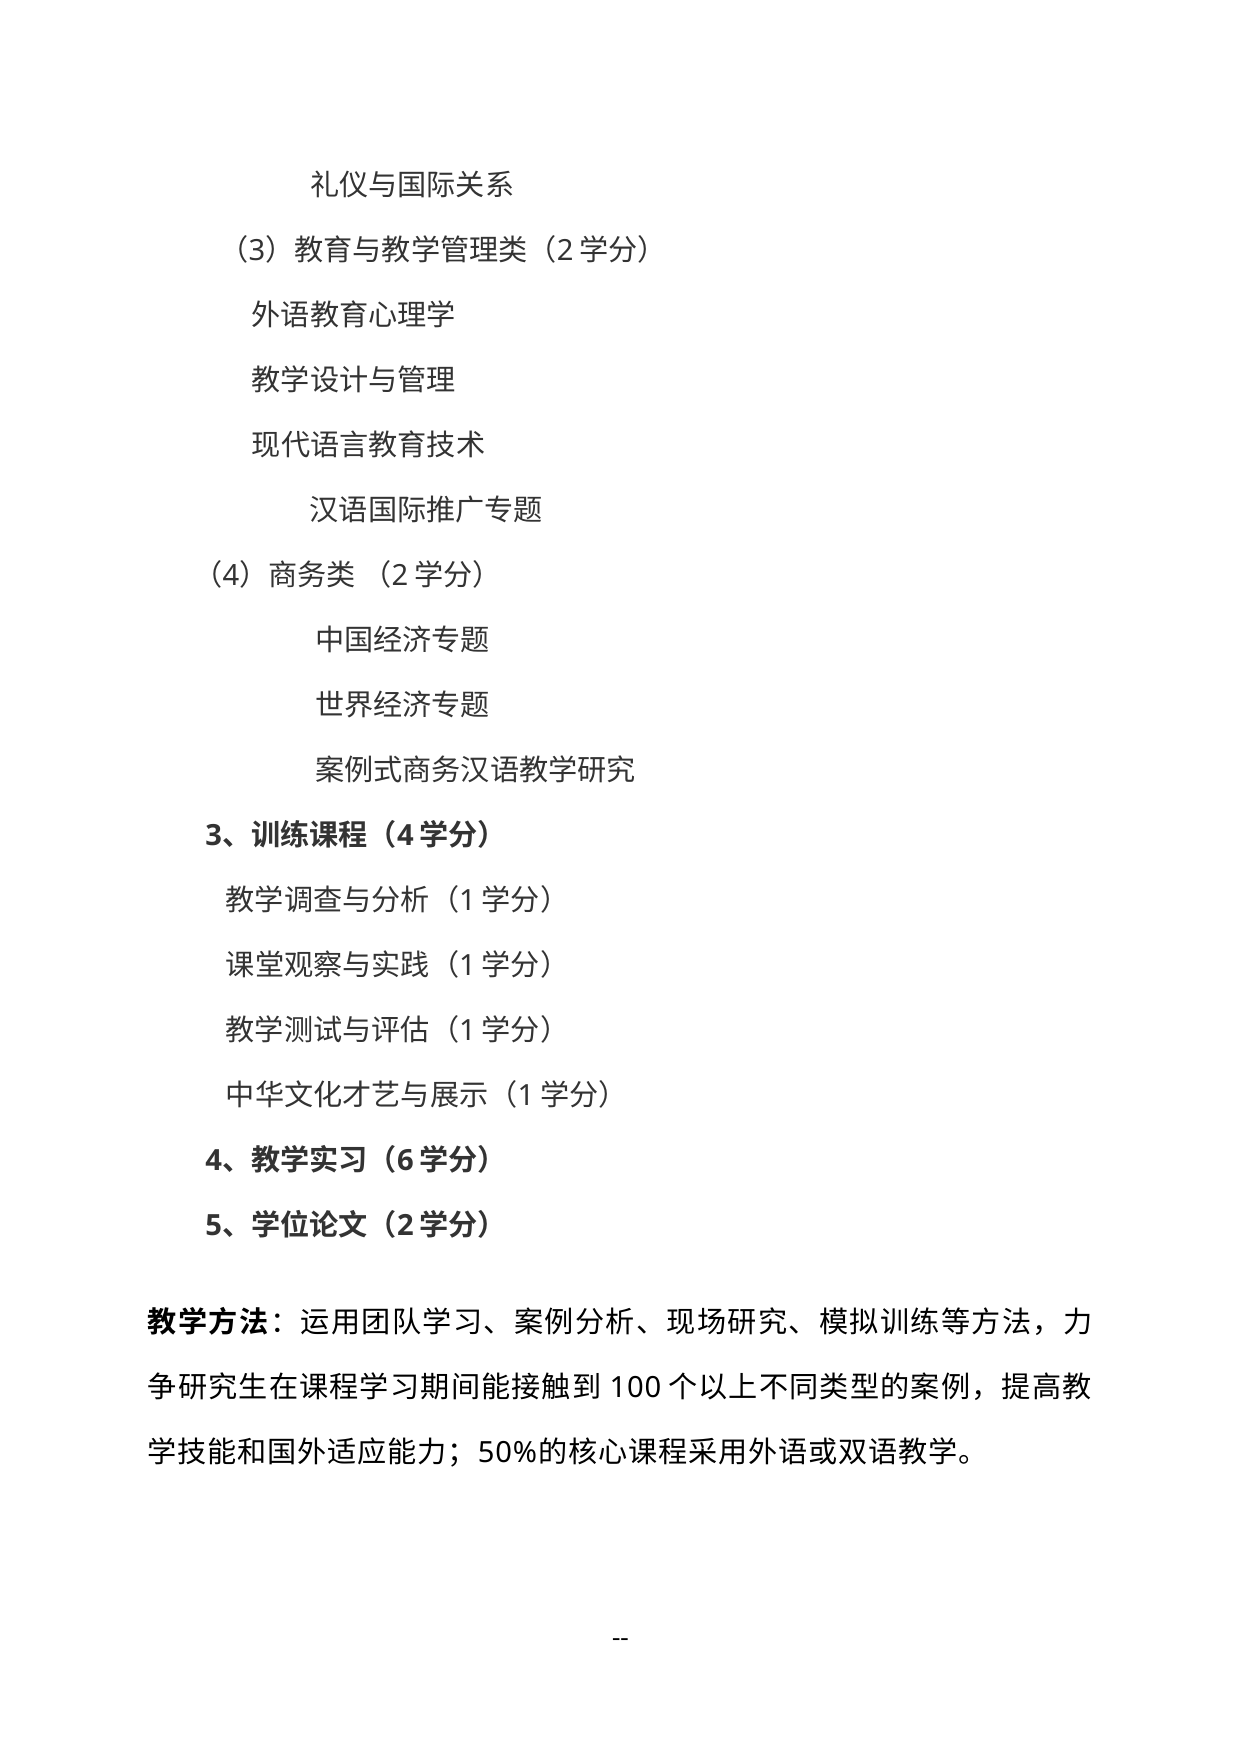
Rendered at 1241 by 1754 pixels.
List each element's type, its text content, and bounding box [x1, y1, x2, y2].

text 5、学位论文（2学分） [148, 1190, 1092, 1255]
text 外语教育心理学 [148, 280, 1092, 345]
text 4、教学实习（6学分） [148, 1125, 1092, 1190]
text 教学方法：运用团队学习、案例分析、现场研究、模拟训练等方法，力争研究生在课程学习期间能接触到100个以上不同类型的案例，提高教学技能和国外适应能力；50%的核心课程采用外语或双语教学。 [148, 1287, 1092, 1482]
text 教学调查与分析（1学分） [148, 865, 1092, 930]
text （4）商务类 （2学分） [148, 540, 1092, 605]
text 中国经济专题 [198, 605, 1092, 670]
text 世界经济专题 [198, 670, 1092, 735]
text （3）教育与教学管理类（2学分） [148, 215, 1092, 280]
text 教学设计与管理 [148, 345, 1092, 410]
text 3、训练课程（4学分） [148, 800, 1092, 865]
text 中华文化才艺与展示（1学分） [148, 1060, 1092, 1125]
text 现代语言教育技术 [148, 410, 1092, 475]
text 教学测试与评估（1学分） [148, 995, 1092, 1060]
text 汉语国际推广专题 [251, 475, 1092, 540]
text 课堂观察与实践（1学分） [148, 930, 1092, 995]
text 案例式商务汉语教学研究 [198, 735, 1092, 800]
text 礼仪与国际关系 [281, 150, 1092, 215]
